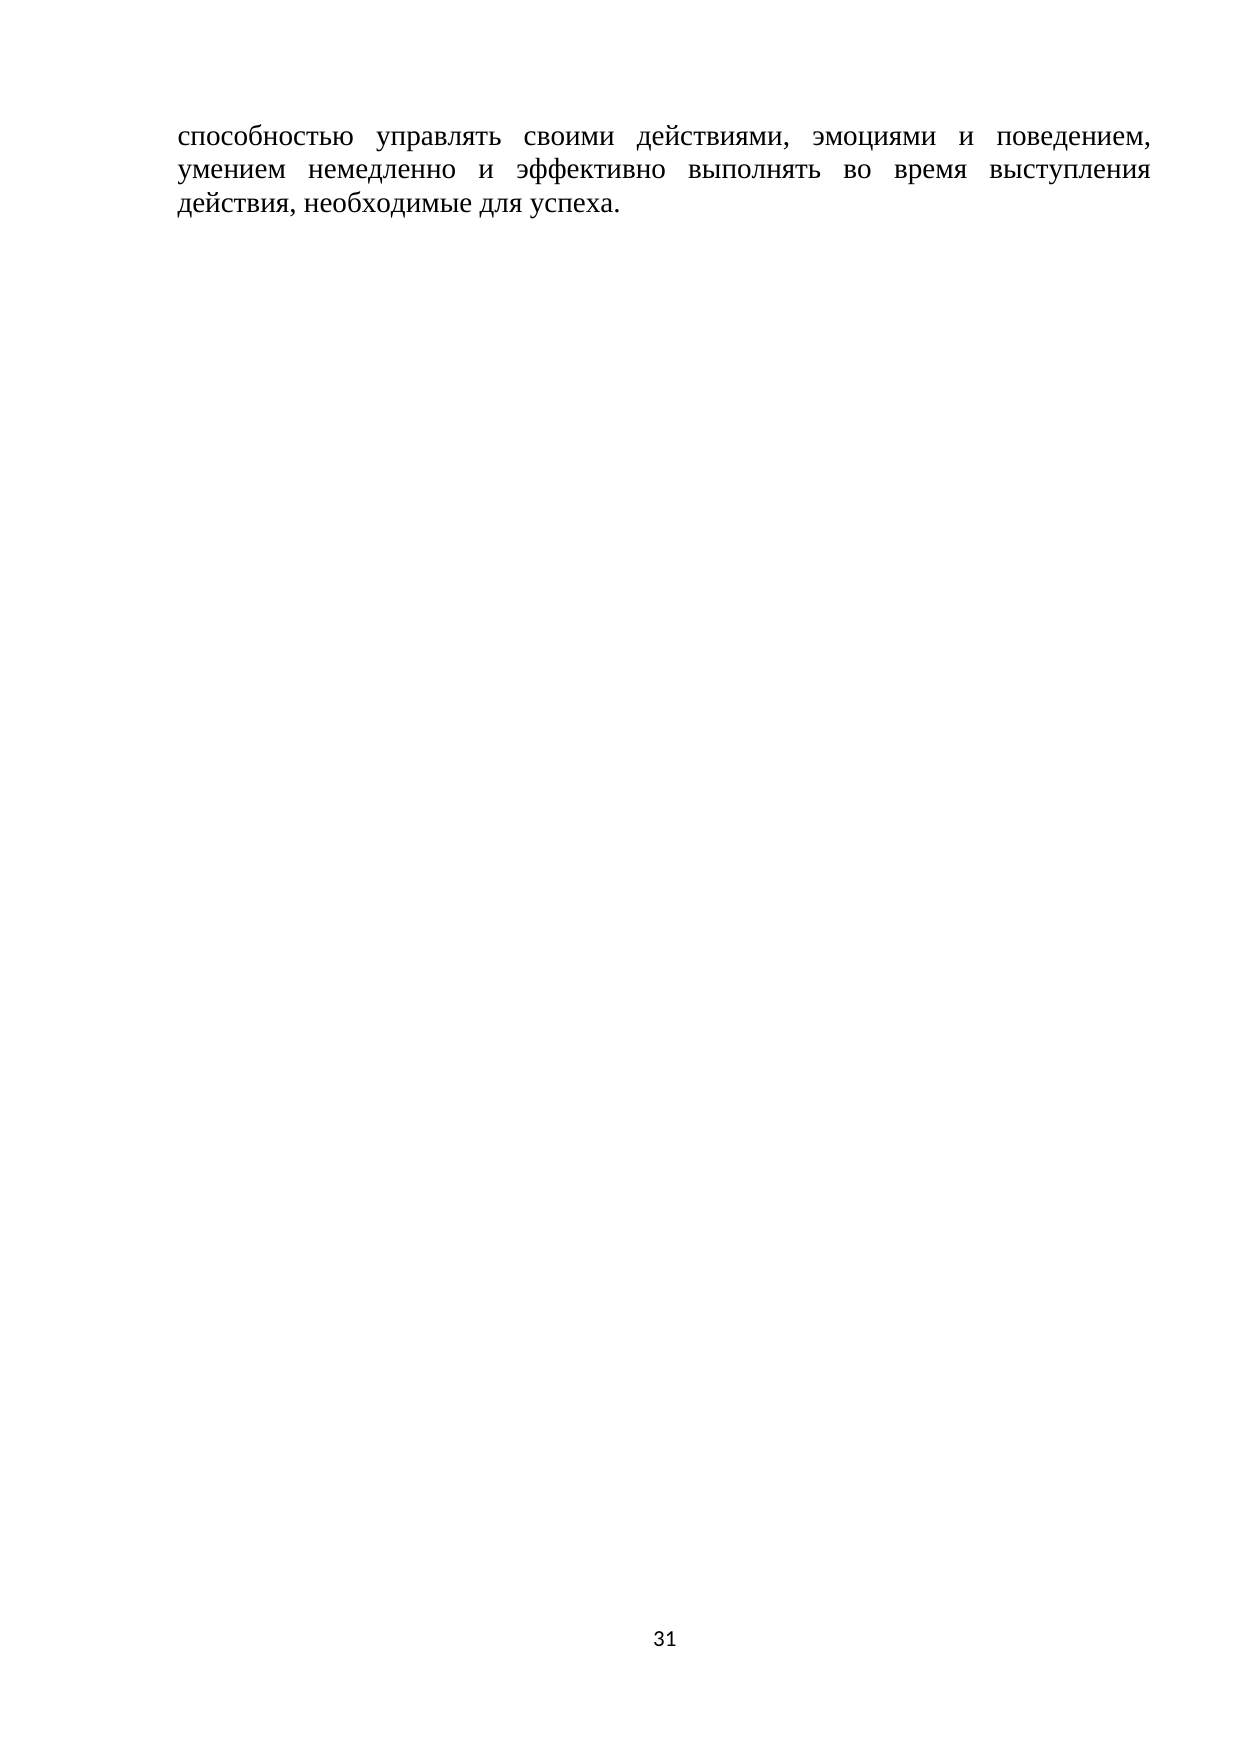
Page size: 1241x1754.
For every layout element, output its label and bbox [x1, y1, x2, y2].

text [177, 118, 1152, 219]
